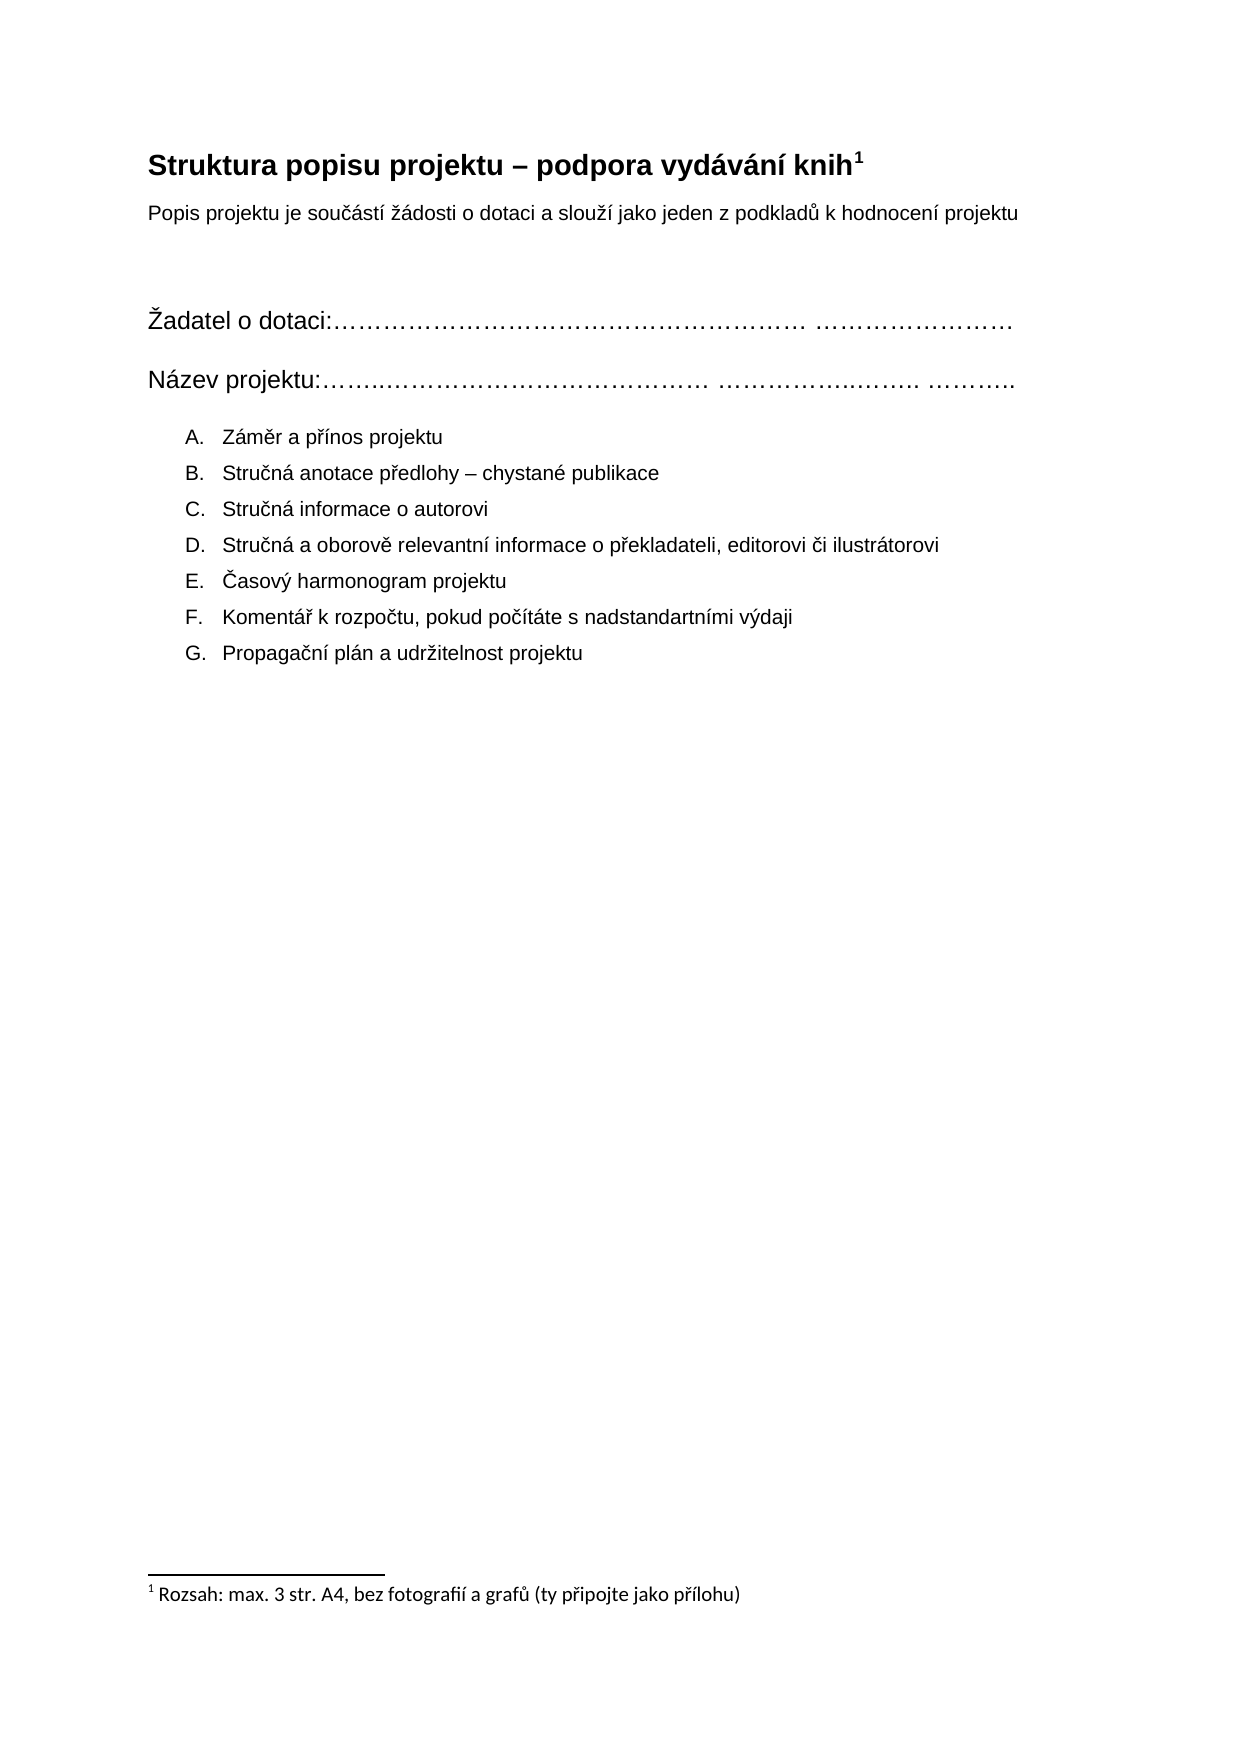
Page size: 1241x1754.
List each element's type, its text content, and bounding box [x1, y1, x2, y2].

text Žadatel o dotaci:………………………………………………… …………………… [148, 306, 1093, 334]
text Název projektu:……..………………………………… ……………..…….. ……….. [148, 365, 1093, 394]
text Struktura popisu projektu – podpora vydávání knih [148, 148, 1093, 181]
list Komentář k rozpočtu, pokud počítáte s nadstandartními výdaji [185, 605, 1093, 629]
list Stručná informace o autorovi [185, 497, 1093, 521]
list Záměr a přínos projektu [185, 425, 1093, 449]
list Propagační plán a udržitelnost projektu [185, 641, 1093, 665]
text Popis projektu je součástí žádosti o dotaci a slouží jako jeden z podkladů k hodnocení projektu [148, 200, 1093, 224]
list Časový harmonogram projektu [185, 569, 1093, 593]
list Stručná anotace předlohy – chystané publikace [185, 461, 1093, 485]
list Stručná a oborově relevantní informace o překladateli, editorovi či ilustrátorovi [185, 533, 1093, 557]
